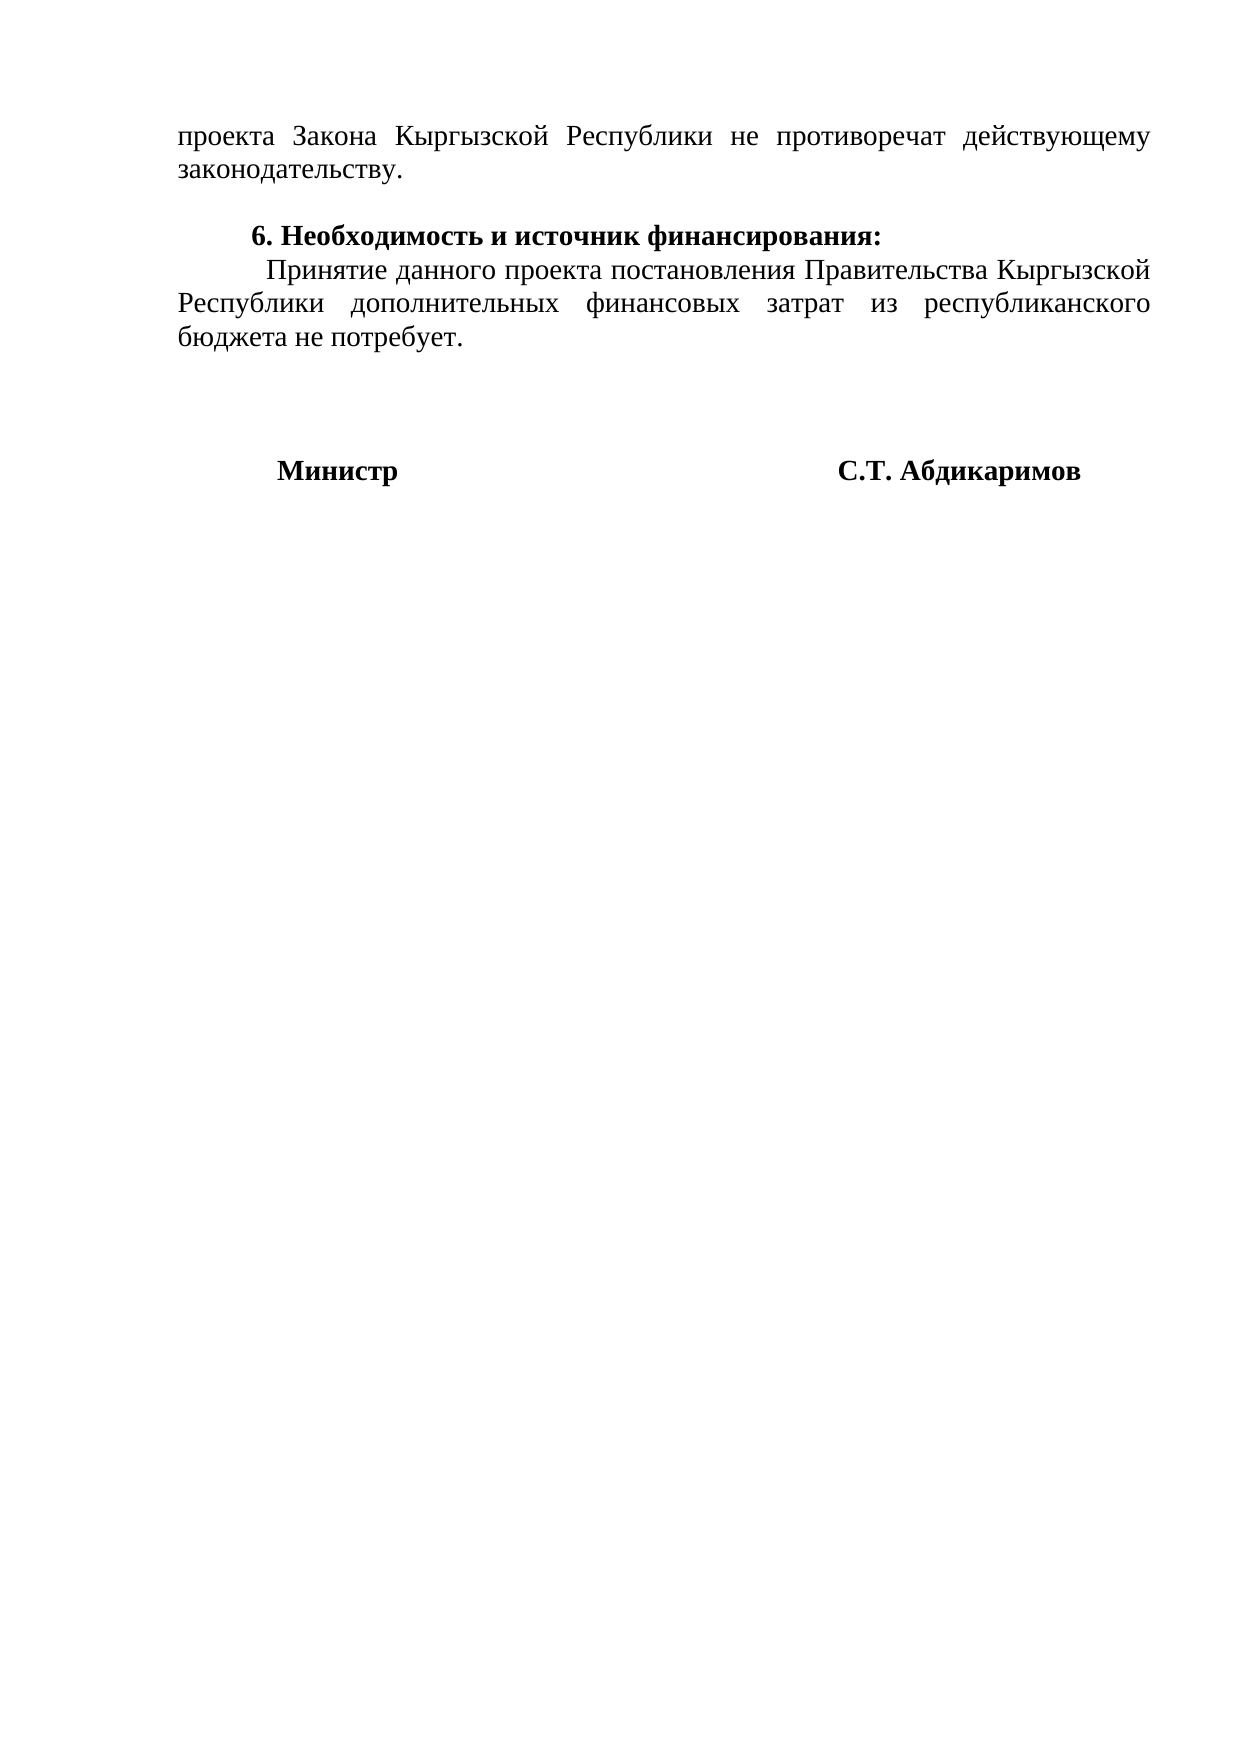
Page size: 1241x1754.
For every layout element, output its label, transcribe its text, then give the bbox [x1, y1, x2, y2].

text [177, 118, 1152, 185]
list Необходимость и источник финансирования: [251, 218, 1152, 252]
text Принятие данного проекта постановления Правительства Кыргызской Республики дополнительных финансовых затрат из республиканского бюджета не потребует. [177, 252, 1152, 353]
text Министр С.Т. Абдикаримов [177, 453, 1152, 486]
